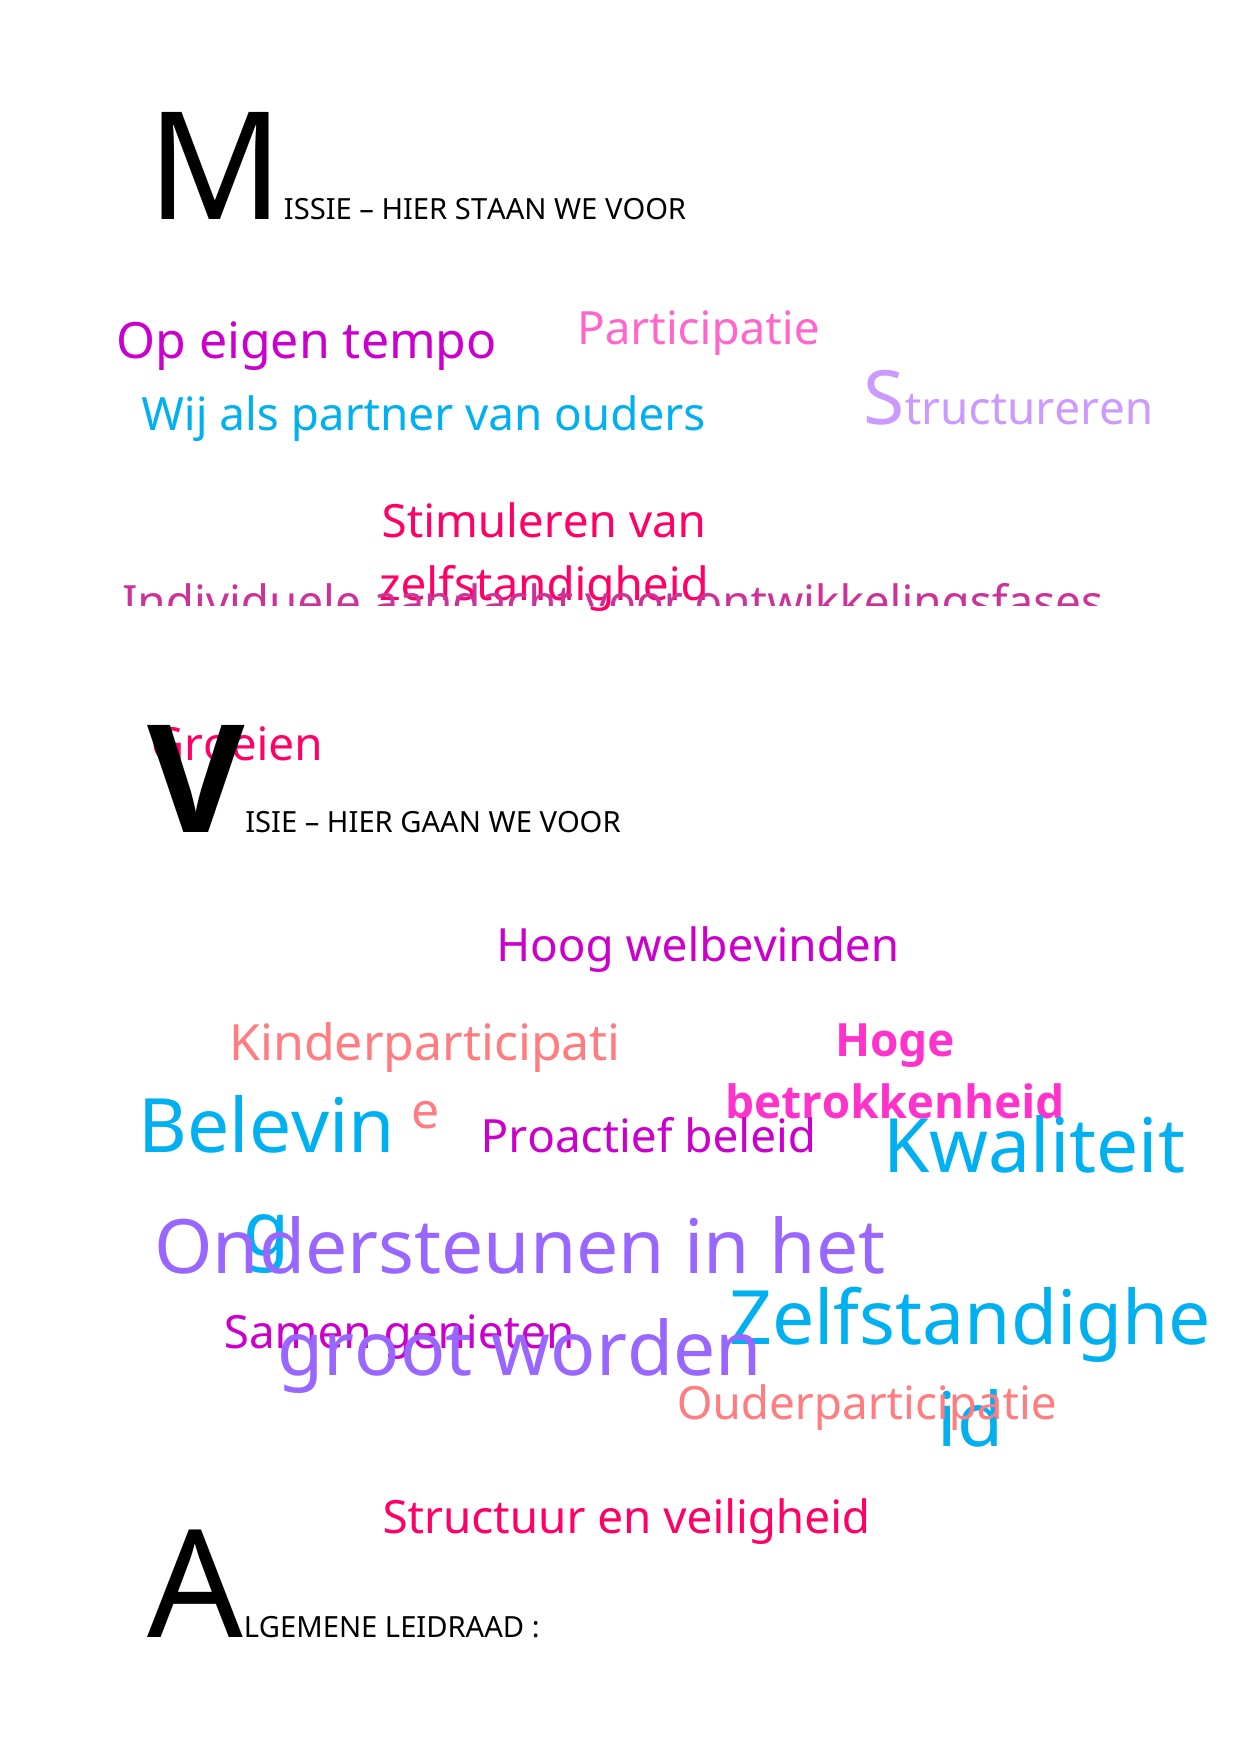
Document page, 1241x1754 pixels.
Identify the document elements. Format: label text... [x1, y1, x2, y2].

text MISSIE – HIER STAAN WE VOOR [148, 59, 1092, 263]
text VISIE – HIER GAAN WE VOOR [148, 263, 1092, 876]
text ALGEMENE LEIDRAAD : [148, 1477, 1092, 1682]
